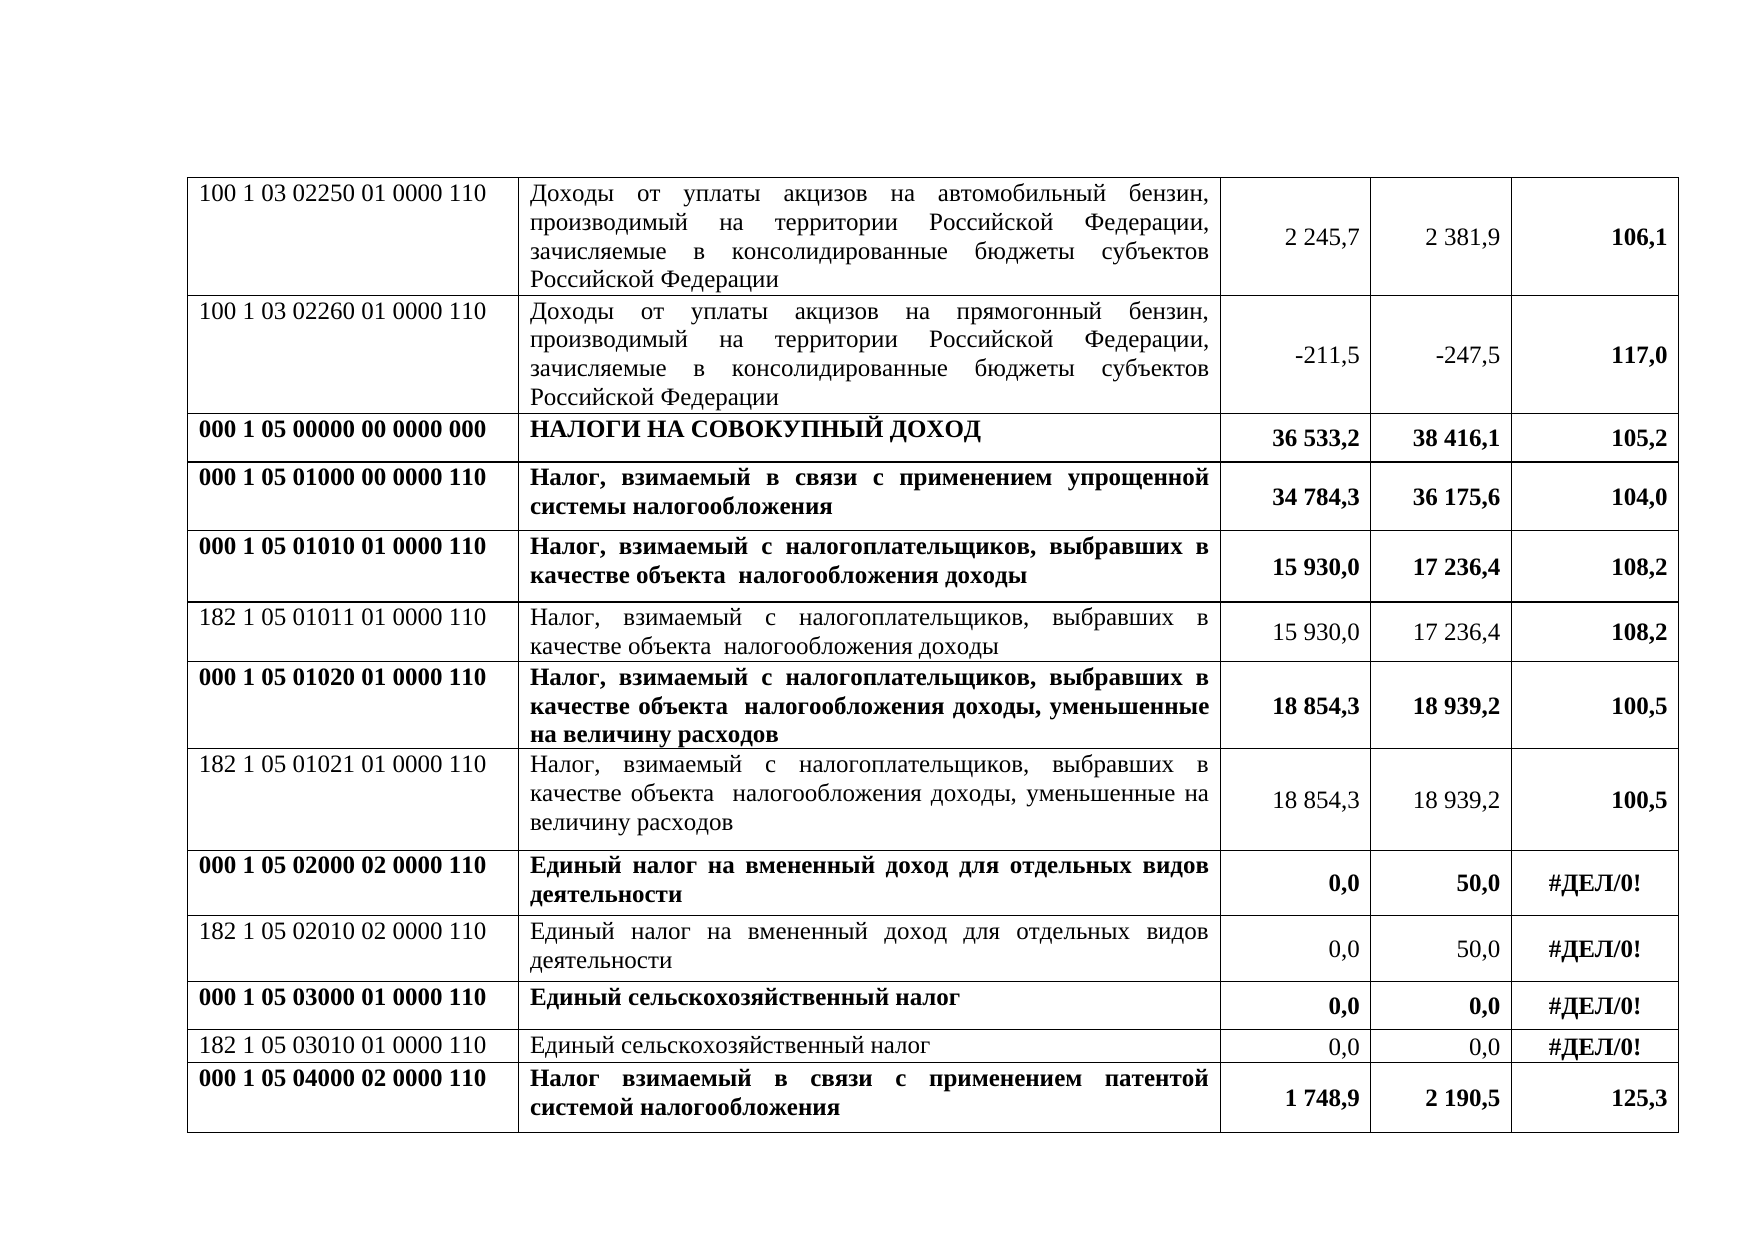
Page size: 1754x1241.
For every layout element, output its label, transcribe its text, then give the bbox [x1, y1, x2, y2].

table_cell 105,2 [1512, 414, 1678, 461]
table_cell 182 1 05 01021 01 0000 110 [188, 749, 518, 849]
table_cell 1 748,9 [1221, 1063, 1370, 1132]
table_cell 182 1 05 02010 02 0000 110 [188, 916, 518, 981]
table_cell 0,0 [1371, 982, 1511, 1029]
table_cell 36 175,6 [1371, 463, 1511, 530]
table_cell 108,2 [1512, 531, 1678, 601]
table_cell 108,2 [1512, 603, 1678, 661]
table_cell #ДЕЛ/0! [1512, 916, 1678, 981]
table_cell Налог, взимаемый с налогоплательщиков, выбравших в качестве объекта налогообложения доходы, уменьшенные на величину расходов [519, 749, 1220, 849]
table_cell Единый сельскохозяйственный налог [519, 982, 1220, 1029]
table_cell 182 1 05 01011 01 0000 110 [188, 603, 518, 661]
table_cell -211,5 [1221, 296, 1370, 413]
table_cell Налог, взимаемый с налогоплательщиков, выбравших в качестве объекта налогообложения доходы, уменьшенные на величину расходов [519, 662, 1220, 748]
table_cell 104,0 [1512, 463, 1678, 530]
table_cell 18 939,2 [1371, 749, 1511, 849]
table_cell 18 854,3 [1221, 749, 1370, 849]
table_cell 18 854,3 [1221, 662, 1370, 748]
table_cell 2 245,7 [1221, 178, 1370, 295]
table_cell #ДЕЛ/0! [1512, 1030, 1678, 1062]
table_cell 0,0 [1221, 982, 1370, 1029]
table_cell Налог, взимаемый в связи с применением упрощенной системы налогообложения [519, 463, 1220, 530]
table_cell Доходы от уплаты акцизов на прямогонный бензин, производимый на территории Российской Федерации, зачисляемые в консолидированные бюджеты субъектов Российской Федерации [519, 296, 1220, 413]
table_cell 17 236,4 [1371, 603, 1511, 661]
table_cell 117,0 [1512, 296, 1678, 413]
table_cell Единый налог на вмененный доход для отдельных видов деятельности [519, 916, 1220, 981]
table_cell 0,0 [1371, 1030, 1511, 1062]
table_cell 100,5 [1512, 662, 1678, 748]
table_cell 182 1 05 03010 01 0000 110 [188, 1030, 518, 1062]
table_cell -247,5 [1371, 296, 1511, 413]
table_cell 000 1 05 03000 01 0000 110 [188, 982, 518, 1029]
table_cell 36 533,2 [1221, 414, 1370, 461]
table_cell 000 1 05 04000 02 0000 110 [188, 1063, 518, 1132]
table_cell 000 1 05 00000 00 0000 000 [188, 414, 518, 461]
table_cell 2 381,9 [1371, 178, 1511, 295]
table_cell #ДЕЛ/0! [1512, 982, 1678, 1029]
table_cell 000 1 05 01020 01 0000 110 [188, 662, 518, 748]
table_cell 15 930,0 [1221, 603, 1370, 661]
table_cell Единый налог на вмененный доход для отдельных видов деятельности [519, 851, 1220, 915]
table_cell 100 1 03 02250 01 0000 110 [188, 178, 518, 295]
table_cell Доходы от уплаты акцизов на автомобильный бензин, производимый на территории Российской Федерации, зачисляемые в консолидированные бюджеты субъектов Российской Федерации [519, 178, 1220, 295]
table_cell 17 236,4 [1371, 531, 1511, 601]
table_cell 100,5 [1512, 749, 1678, 849]
table_cell #ДЕЛ/0! [1512, 851, 1678, 915]
table_cell 0,0 [1221, 1030, 1370, 1062]
table_cell 0,0 [1221, 851, 1370, 915]
table_cell 2 190,5 [1371, 1063, 1511, 1132]
table_cell Налог, взимаемый с налогоплательщиков, выбравших в качестве объекта налогообложения доходы [519, 531, 1220, 601]
table_cell 106,1 [1512, 178, 1678, 295]
table_cell 125,3 [1512, 1063, 1678, 1132]
table_cell 18 939,2 [1371, 662, 1511, 748]
table_cell Налог, взимаемый с налогоплательщиков, выбравших в качестве объекта налогообложения доходы [519, 603, 1220, 661]
table_cell 0,0 [1221, 916, 1370, 981]
table_cell НАЛОГИ НА СОВОКУПНЫЙ ДОХОД [519, 414, 1220, 461]
table_cell 50,0 [1371, 851, 1511, 915]
table_cell 100 1 03 02260 01 0000 110 [188, 296, 518, 413]
table_cell 000 1 05 02000 02 0000 110 [188, 851, 518, 915]
table_cell 38 416,1 [1371, 414, 1511, 461]
table_cell 000 1 05 01000 00 0000 110 [188, 463, 518, 530]
table_cell 15 930,0 [1221, 531, 1370, 601]
table_cell 50,0 [1371, 916, 1511, 981]
table_cell Налог взимаемый в связи с применением патентой системой налогообложения [519, 1063, 1220, 1132]
table_cell Единый сельскохозяйственный налог [519, 1030, 1220, 1062]
table_cell 000 1 05 01010 01 0000 110 [188, 531, 518, 601]
table_cell 34 784,3 [1221, 463, 1370, 530]
